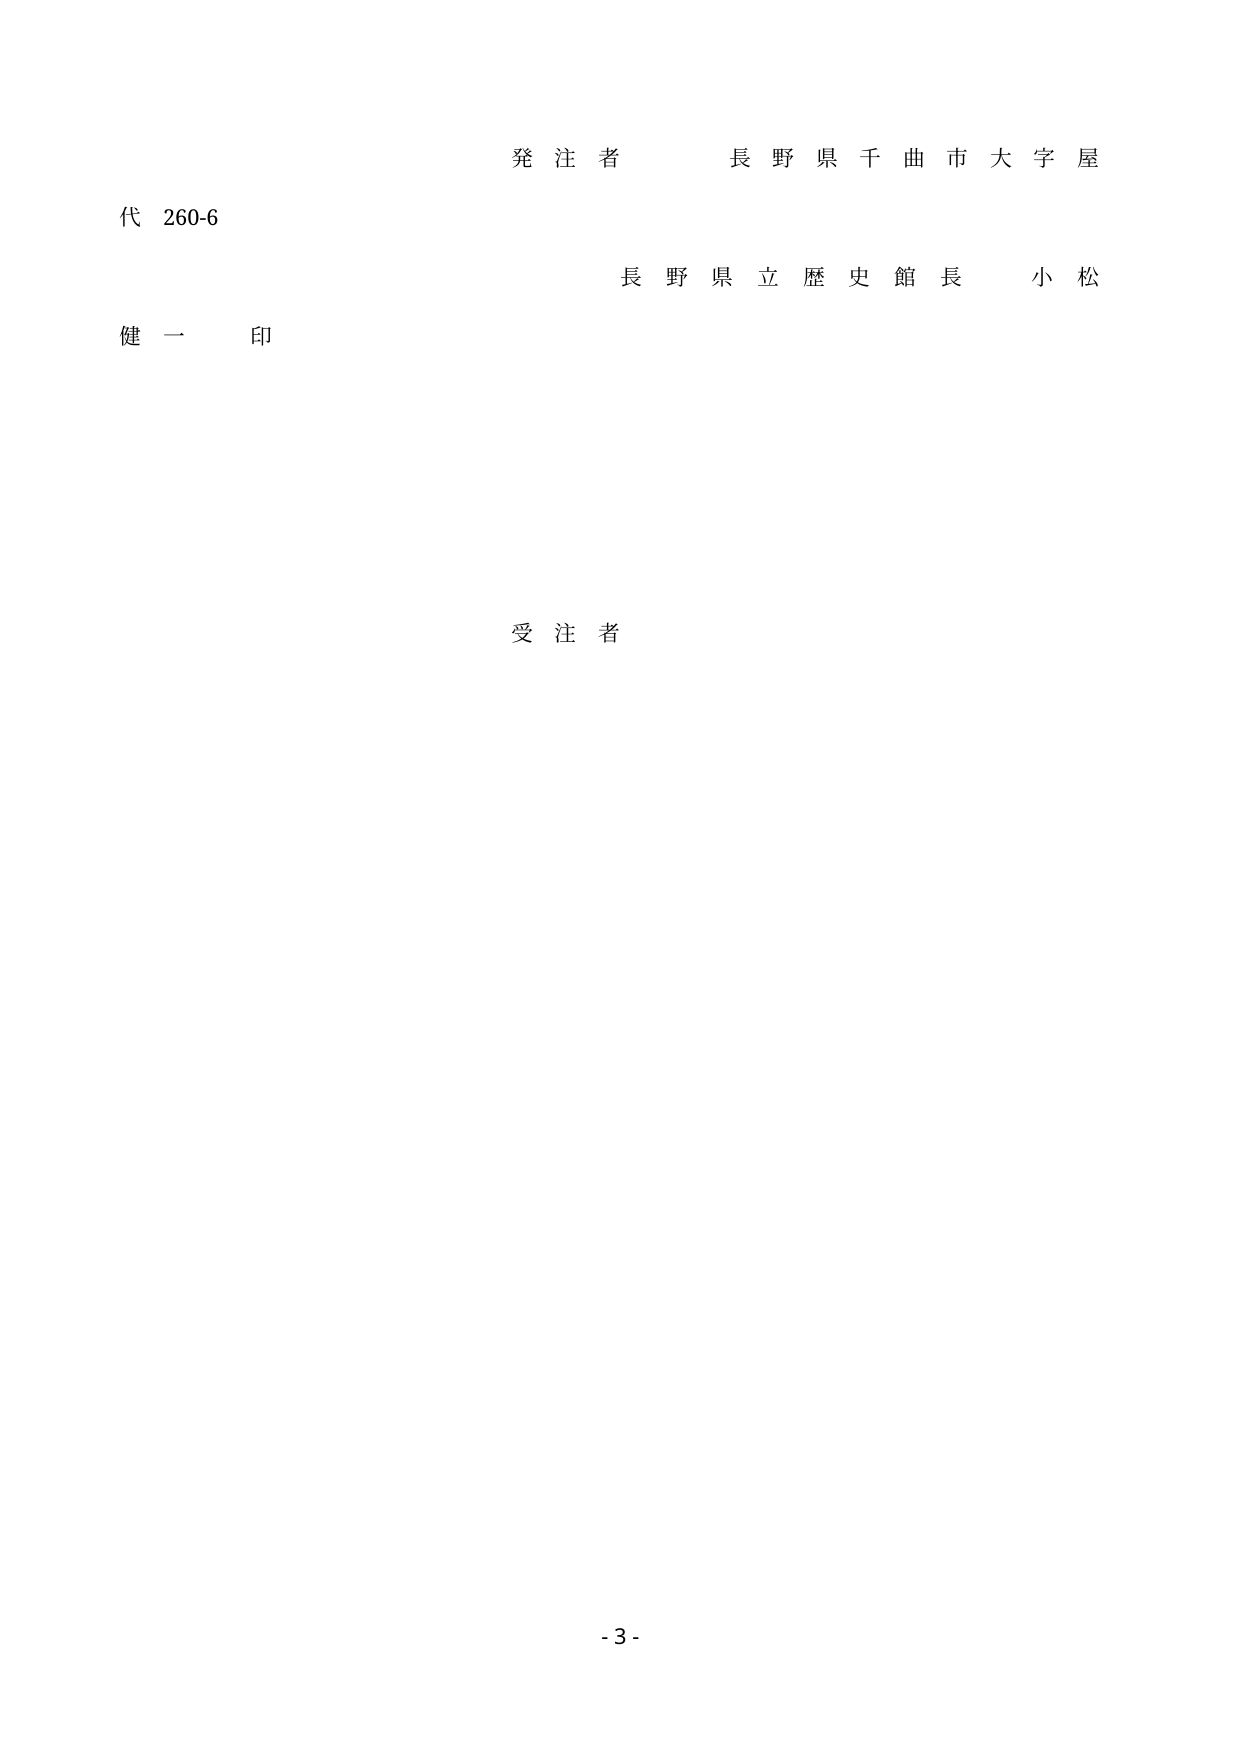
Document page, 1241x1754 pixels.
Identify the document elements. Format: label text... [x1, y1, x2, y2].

text 発注者 長野県千曲市大字屋代260-6 [119, 127, 1121, 246]
text 受注者 [119, 602, 1121, 662]
text 長野県立歴史館長 小松健一 印 [119, 246, 1121, 365]
